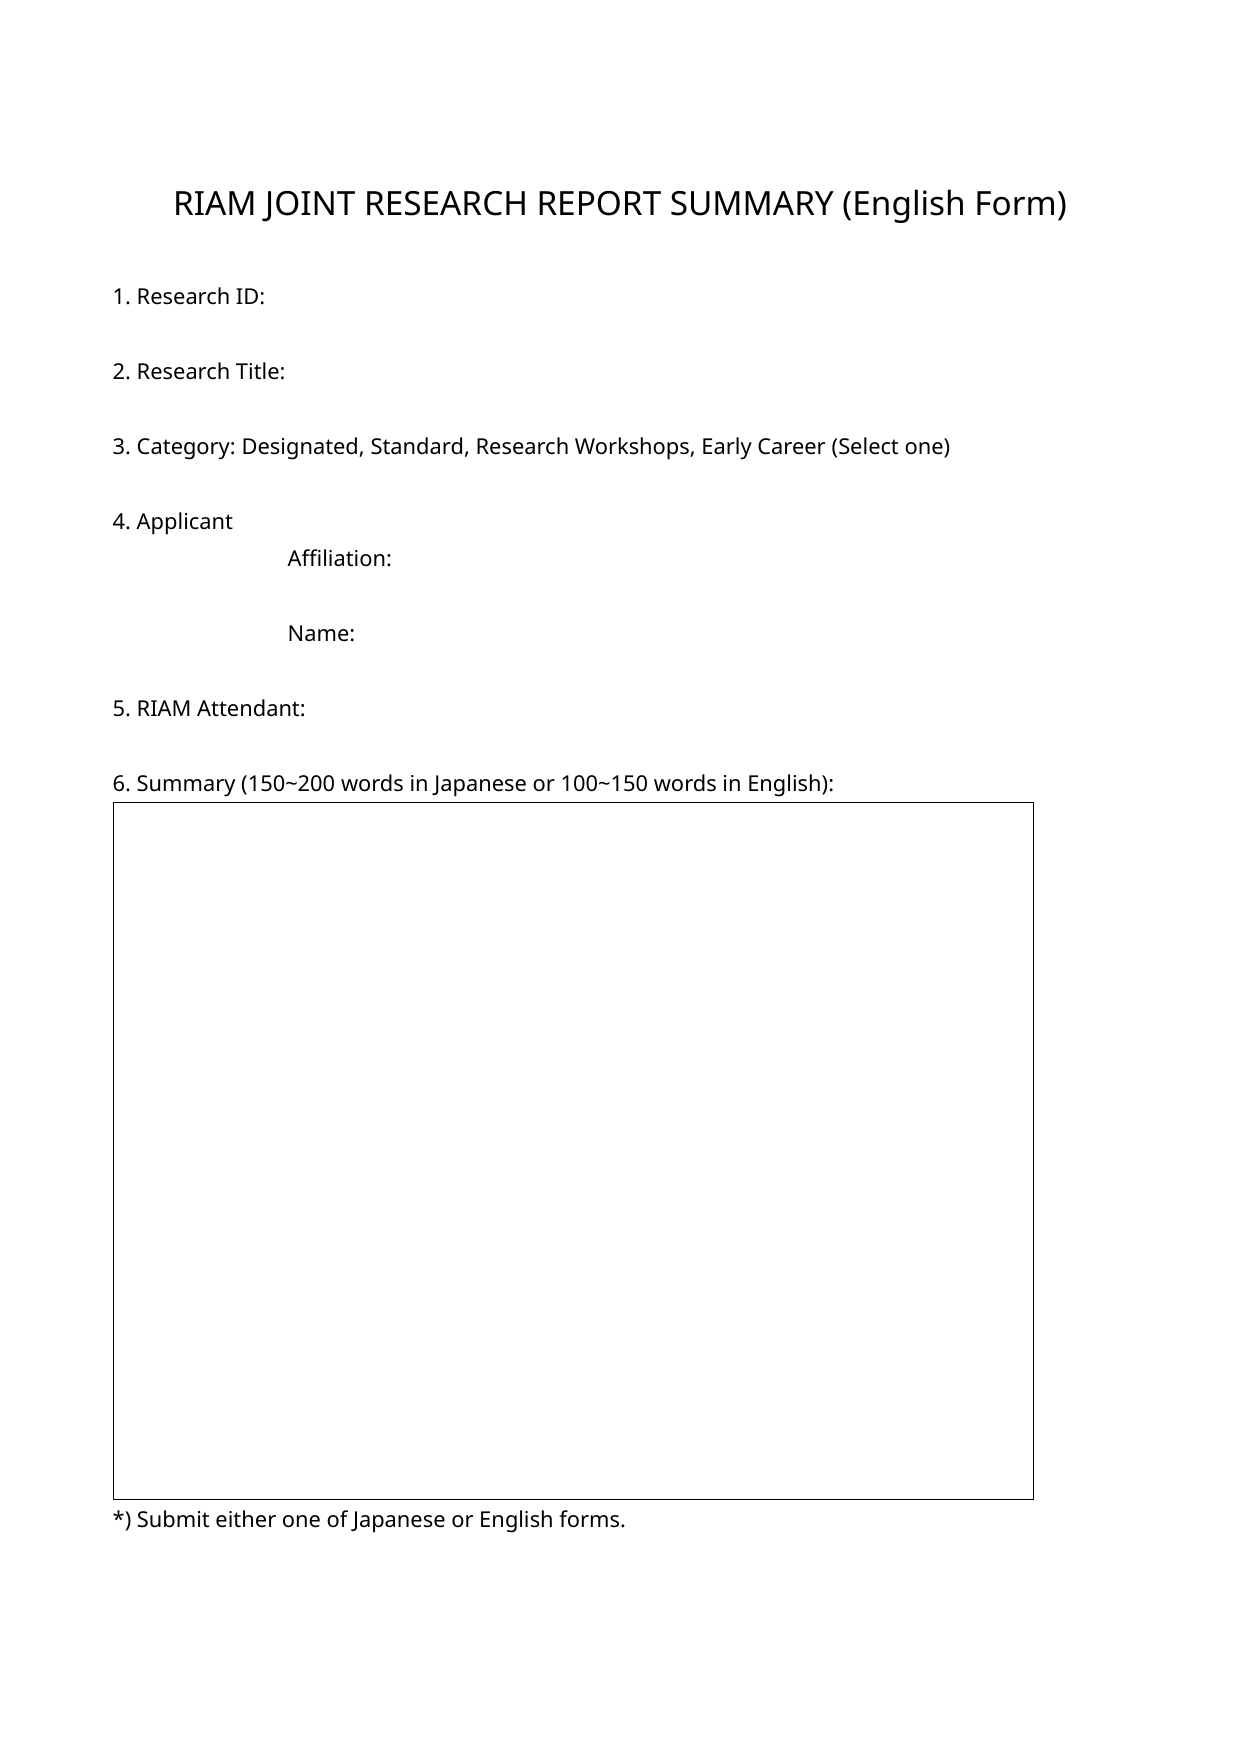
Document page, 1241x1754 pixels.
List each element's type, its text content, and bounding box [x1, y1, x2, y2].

text *) Submit either one of Japanese or English forms. [112, 1500, 1128, 1537]
table_header [114, 803, 1033, 1499]
text 3. Category: Designated, Standard, Research Workshops, Early Career (Select one) [112, 427, 1128, 464]
text Name: [200, 614, 1128, 652]
text 6. Summary (150~200 words in Japanese or 100~150 words in English): [112, 764, 1128, 802]
text RIAM JOINT RESEARCH REPORT SUMMARY (English Form) [112, 164, 1128, 239]
text 1. Research ID: [112, 277, 1128, 314]
text 4. Applicant [112, 502, 1128, 539]
text 2. Research Title: [112, 352, 1128, 389]
text 5. RIAM Attendant: [112, 689, 1128, 727]
text Affiliation: [200, 539, 1128, 577]
